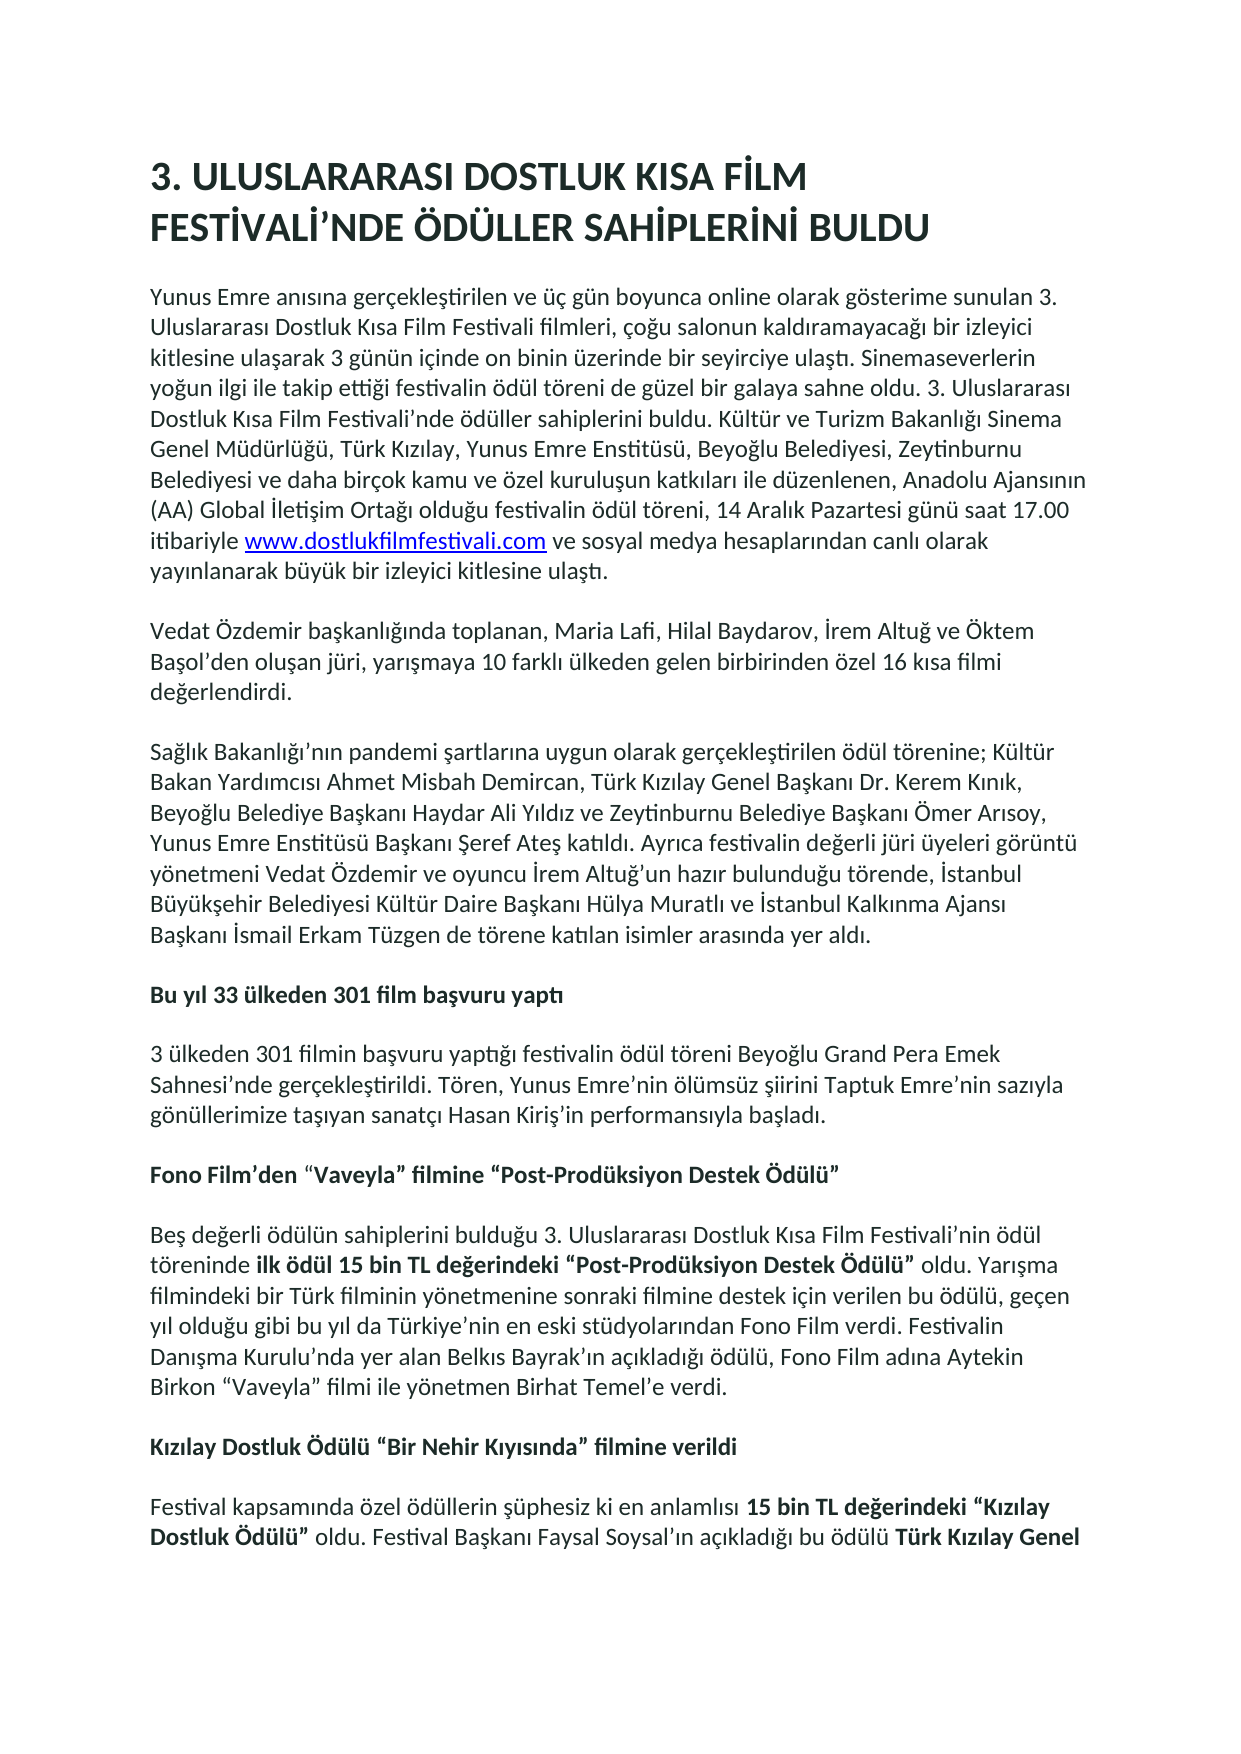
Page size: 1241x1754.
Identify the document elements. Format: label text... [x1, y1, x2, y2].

text 3. ULUSLARARASI DOSTLUK KISA FİLM FESTİVALİ’NDE ÖDÜLLER SAHİPLERİNİ BULDU [150, 150, 1090, 252]
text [150, 1491, 1090, 1552]
text Beş değerli ödülün sahiplerini bulduğu 3. Uluslararası Dostluk Kısa Film Festivali’nin ödül töreninde ilk ödül 15 bin TL değerindeki “Post-Prodüksiyon Destek Ödülü” oldu. Yarışma filmindeki bir Türk filminin yönetmenine sonraki filmine destek için verilen bu ödülü, geçen yıl olduğu gibi bu yıl da Türkiye’nin en eski stüdyolarından Fono Film verdi. Festivalin Danışma Kurulu’nda yer alan Belkıs Bayrak’ın açıkladığı ödülü, Fono Film adına Aytekin Birkon “Vaveyla” filmi ile yönetmen Birhat Temel’e verdi. [150, 1219, 1090, 1402]
text Bu yıl 33 ülkeden 301 film başvuru yaptı [150, 979, 1090, 1009]
text 3 ülkeden 301 filmin başvuru yaptığı festivalin ödül töreni Beyoğlu Grand Pera Emek Sahnesi’nde gerçekleştirildi. Tören, Yunus Emre’nin ölümsüz şiirini Taptuk Emre’nin sazıyla gönüllerimize taşıyan sanatçı Hasan Kiriş’in performansıyla başladı. [150, 1038, 1090, 1130]
text Kızılay Dostluk Ödülü “Bir Nehir Kıyısında” filmine verildi [150, 1431, 1090, 1462]
text Vedat Özdemir başkanlığında toplanan, Maria Lafi, Hilal Baydarov, İrem Altuğ ve Öktem Başol’den oluşan jüri, yarışmaya 10 farklı ülkeden gelen birbirinden özel 16 kısa filmi değerlendirdi. [150, 615, 1090, 707]
text Sağlık Bakanlığı’nın pandemi şartlarına uygun olarak gerçekleştirilen ödül törenine; Kültür Bakan Yardımcısı Ahmet Misbah Demircan, Türk Kızılay Genel Başkanı Dr. Kerem Kınık, Beyoğlu Belediye Başkanı Haydar Ali Yıldız ve Zeytinburnu Belediye Başkanı Ömer Arısoy, Yunus Emre Enstitüsü Başkanı Şeref Ateş katıldı. Ayrıca festivalin değerli jüri üyeleri görüntü yönetmeni Vedat Özdemir ve oyuncu İrem Altuğ’un hazır bulunduğu törende, İstanbul Büyükşehir Belediyesi Kültür Daire Başkanı Hülya Muratlı ve İstanbul Kalkınma Ajansı Başkanı İsmail Erkam Tüzgen de törene katılan isimler arasında yer aldı. [150, 736, 1090, 949]
text Yunus Emre anısına gerçekleştirilen ve üç gün boyunca online olarak gösterime sunulan 3. Uluslararası Dostluk Kısa Film Festivali filmleri, çoğu salonun kaldıramayacağı bir izleyici kitlesine ulaşarak 3 günün içinde on binin üzerinde bir seyirciye ulaştı. Sinemaseverlerin yoğun ilgi ile takip ettiği festivalin ödül töreni de güzel bir galaya sahne oldu. 3. Uluslararası Dostluk Kısa Film Festivali’nde ödüller sahiplerini buldu. Kültür ve Turizm Bakanlığı Sinema Genel Müdürlüğü, Türk Kızılay, Yunus Emre Enstitüsü, Beyoğlu Belediyesi, Zeytinburnu Belediyesi ve daha birçok kamu ve özel kuruluşun katkıları ile düzenlenen, Anadolu Ajansının (AA) Global İletişim Ortağı olduğu festivalin ödül töreni, 14 Aralık Pazartesi günü saat 17.00 itibariyle www.dostlukfilmfestivali.com ve sosyal medya hesaplarından canlı olarak yayınlanarak büyük bir izleyici kitlesine ulaştı. [150, 281, 1090, 586]
text Fono Film’den “Vaveyla” filmine “Post-Prodüksiyon Destek Ödülü” [150, 1159, 1090, 1190]
